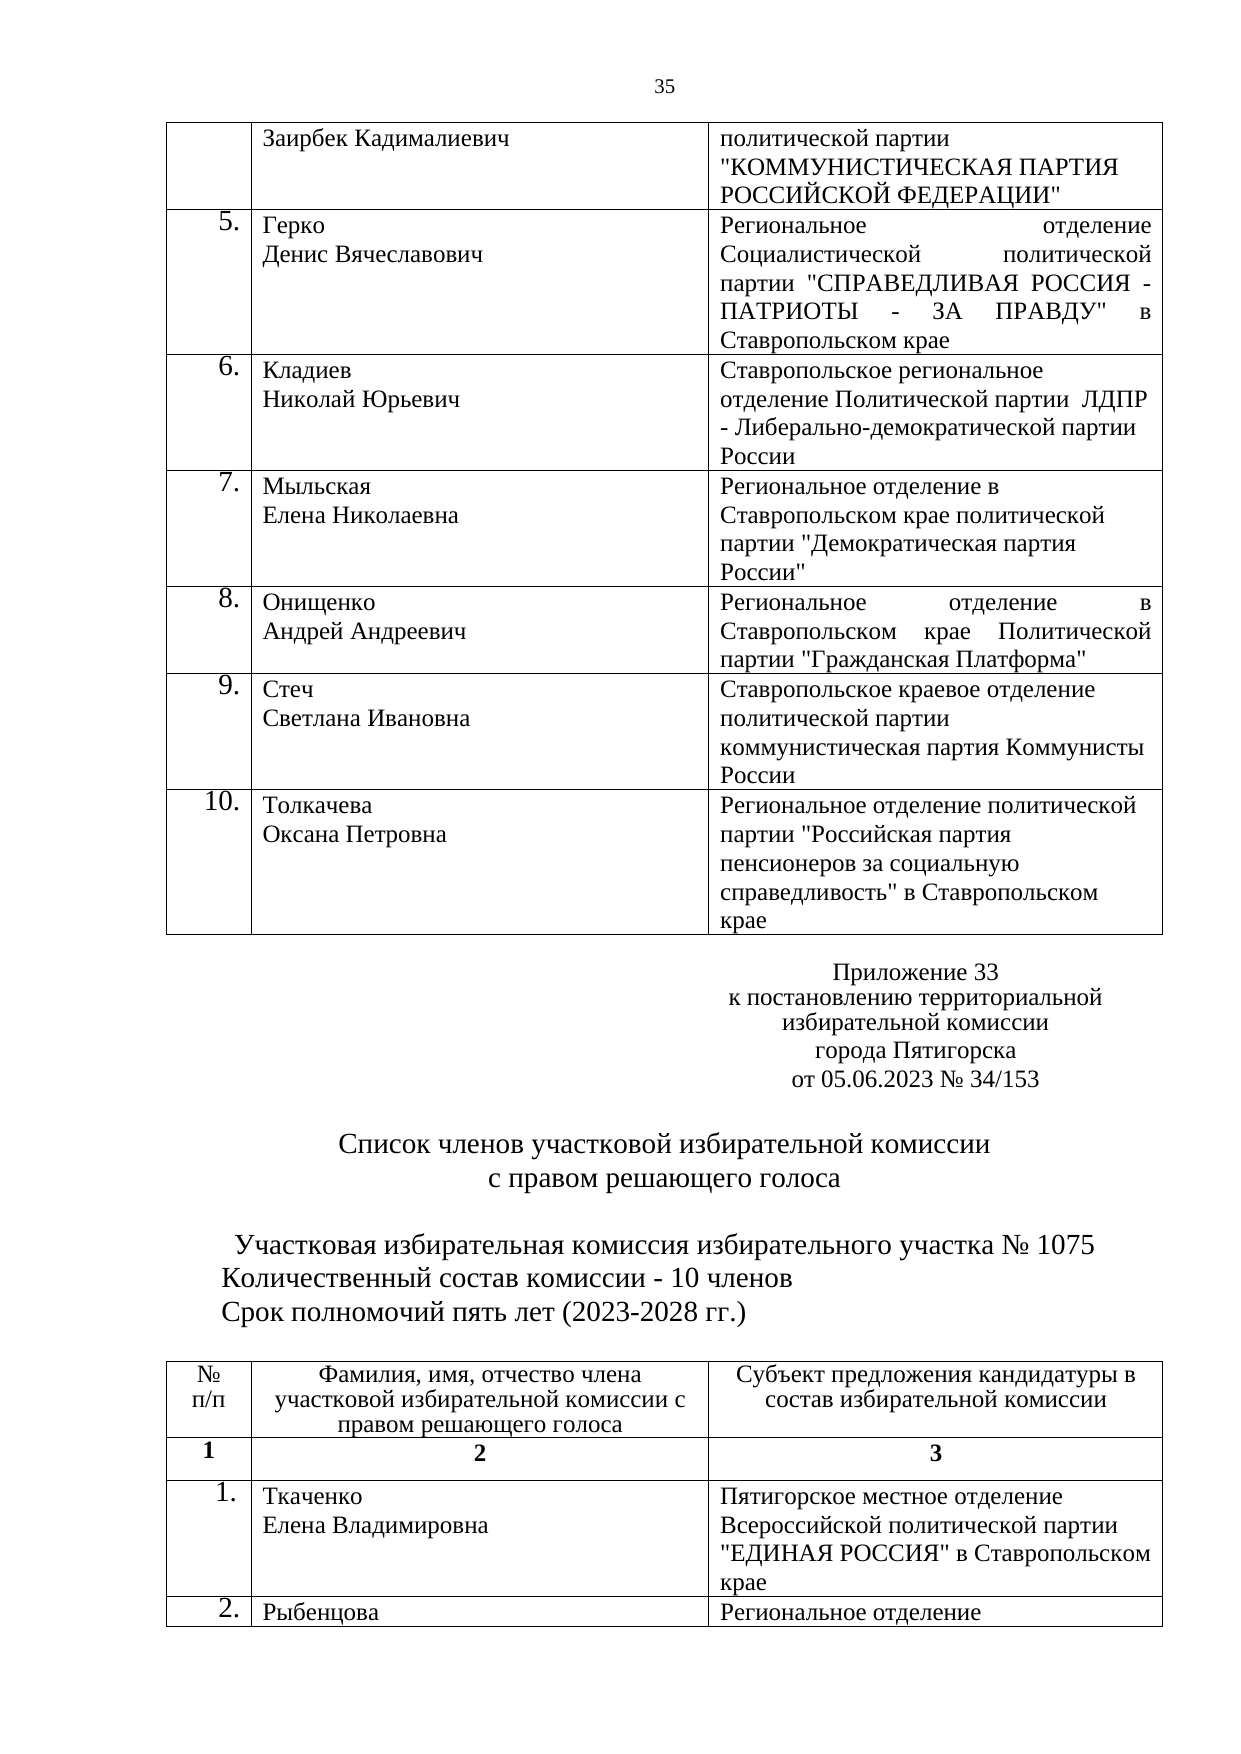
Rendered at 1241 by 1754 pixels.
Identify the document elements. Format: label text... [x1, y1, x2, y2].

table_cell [709, 123, 1162, 209]
table_cell Герко Денис Вячеславович [252, 210, 708, 354]
table_cell Ставропольское краевое отделение политической партии коммунистическая партия Коммунисты России [709, 674, 1162, 789]
table_cell 2. [167, 1597, 251, 1626]
table_cell Толкачева Оксана Петровна [252, 790, 708, 934]
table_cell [252, 123, 708, 209]
table_cell Стеч Светлана Ивановна [252, 674, 708, 789]
table_header Субъект предложения кандидатуры в состав избирательной комиссии [709, 1362, 1162, 1437]
table_cell 5. [167, 210, 251, 354]
text к постановлению территориальной избирательной комиссии [679, 985, 1152, 1035]
table_cell 10. [167, 790, 251, 934]
text Участковая избирательная комиссия избирательного участка № 1075 [177, 1227, 1152, 1260]
table_cell Мыльская Елена Николаевна [252, 471, 708, 586]
text от 05.06.2023 № 34/153 [679, 1064, 1152, 1093]
text Приложение 33 [679, 960, 1152, 985]
table_cell [167, 1481, 251, 1596]
text города Пятигорска [679, 1035, 1152, 1064]
table_header № п/п [167, 1362, 251, 1437]
table_cell Региональное отделение Социалистической политической партии "СПРАВЕДЛИВАЯ РОССИЯ - ПАТРИОТЫ - ЗА ПРАВДУ" в Ставропольском крае [709, 210, 1162, 354]
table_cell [709, 1597, 1162, 1626]
text Список членов участковой избирательной комиссии [177, 1126, 1152, 1160]
table_cell Ткаченко Елена Владимировна [252, 1481, 708, 1596]
table_cell 6. [167, 355, 251, 470]
table_cell Онищенко Андрей Андреевич [252, 587, 708, 673]
text с правом решающего голоса [177, 1160, 1152, 1193]
table_cell 1 [167, 1438, 251, 1480]
table_cell 7. [167, 471, 251, 586]
table_cell Ставропольское региональное отделение Политической партии ЛДПР - Либерально-демократической партии России [709, 355, 1162, 470]
table_cell Пятигорское местное отделение Всероссийской политической партии "ЕДИНАЯ РОССИЯ" в Ставропольском крае [709, 1481, 1162, 1596]
table_cell 2 [252, 1438, 708, 1480]
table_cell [252, 1597, 708, 1626]
text Количественный состав комиссии - 10 членов [177, 1260, 1152, 1294]
text Срок полномочий пять лет (2023-2028 гг.) [177, 1294, 1152, 1327]
table_cell 8. [167, 587, 251, 673]
table_cell Региональное отделение в Ставропольском крае политической партии "Демократическая партия России" [709, 471, 1162, 586]
table_cell Региональное отделение политической партии "Российская партия пенсионеров за социальную справедливость" в Ставропольском крае [709, 790, 1162, 934]
table_cell Кладиев Николай Юрьевич [252, 355, 708, 470]
table_cell 9. [167, 674, 251, 789]
table_header Фамилия, имя, отчество члена участковой избирательной комиссии с правом решающего голоса [252, 1362, 708, 1437]
table_cell 4. [167, 123, 251, 209]
table_cell Региональное отделение в Ставропольском крае Политической партии "Гражданская Платформа" [709, 587, 1162, 673]
table_cell 3 [709, 1438, 1162, 1480]
